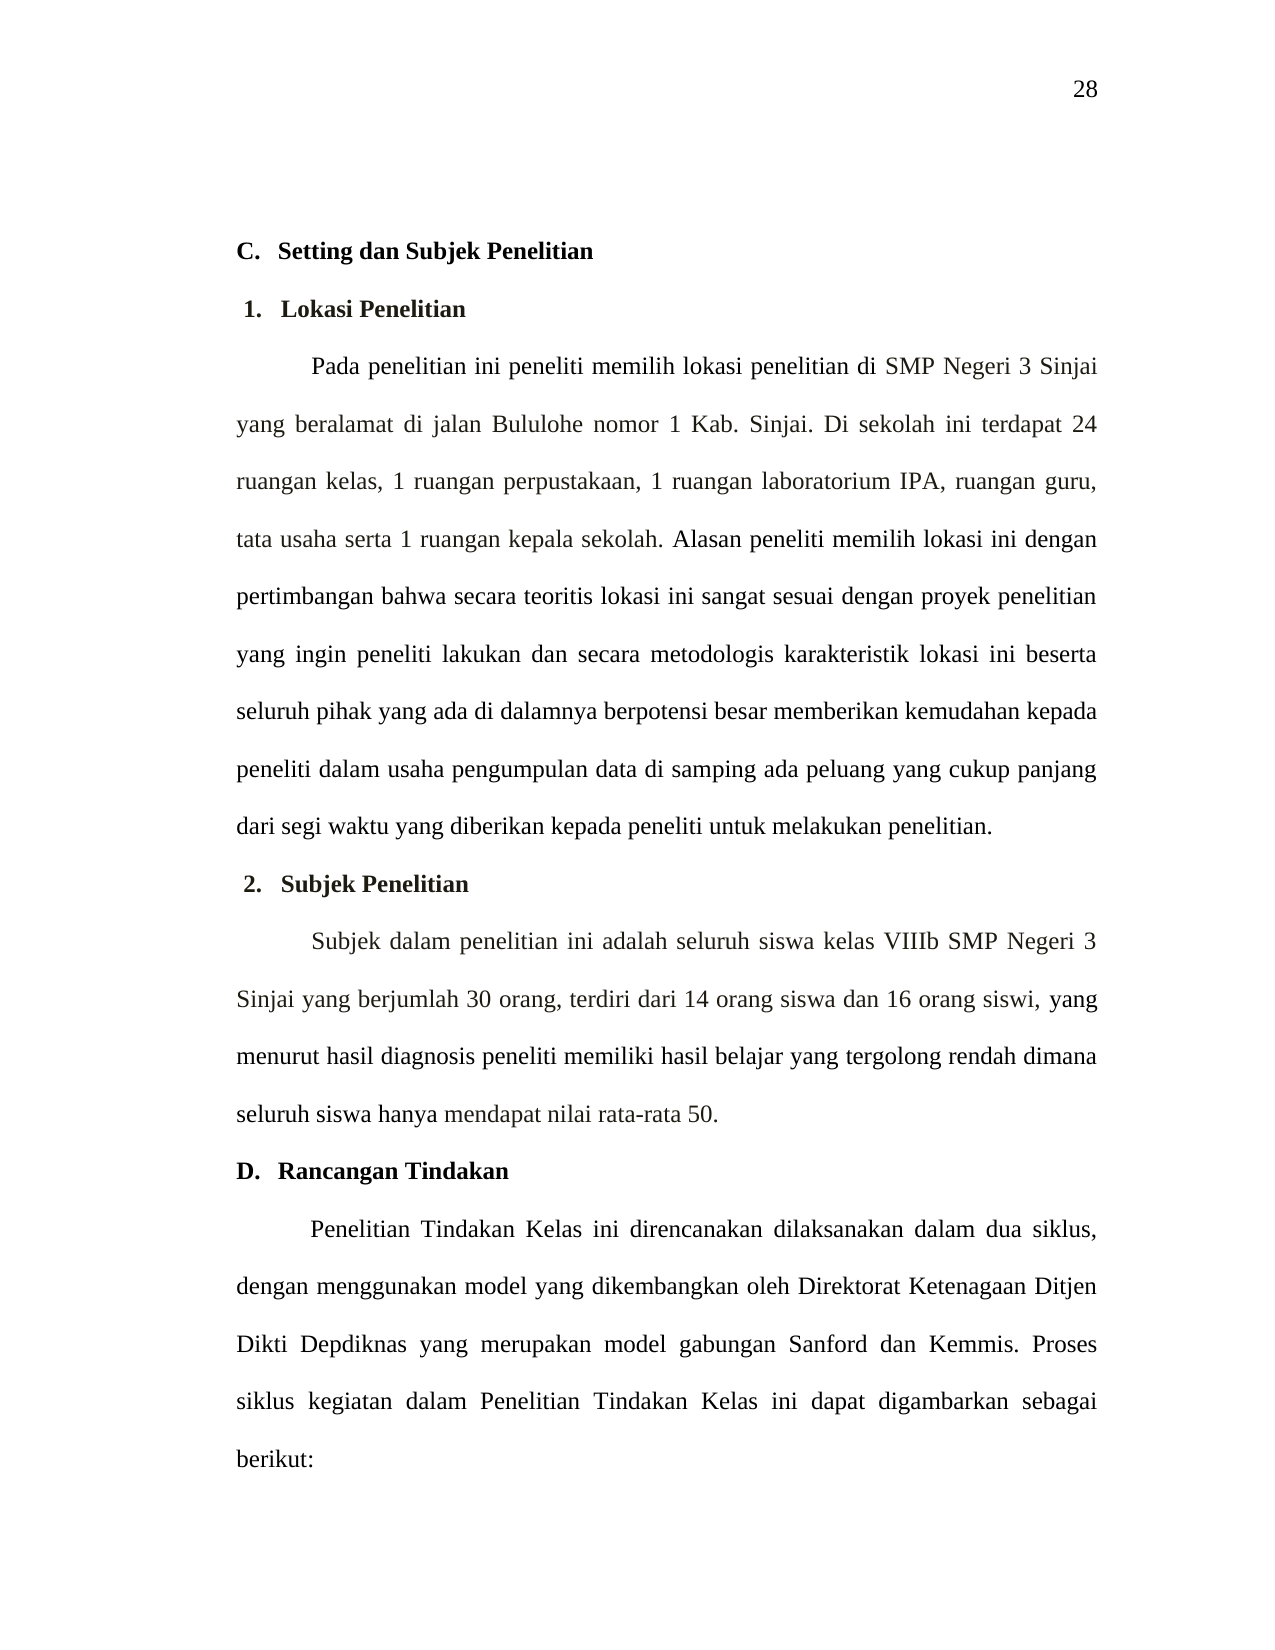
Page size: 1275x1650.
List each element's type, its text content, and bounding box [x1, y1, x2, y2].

text Pada penelitian ini peneliti memilih lokasi penelitian di SMP Negeri 3 Sinjai yang beralamat di jalan Bululohe nomor 1 Kab. Sinjai. Di sekolah ini terdapat 24 ruangan kelas, 1 ruangan perpustakaan, 1 ruangan laboratorium IPA, ruangan guru, tata usaha serta 1 ruangan kepala sekolah. Alasan peneliti memilih lokasi ini dengan pertimbangan bahwa secara teoritis lokasi ini sangat sesuai dengan proyek penelitian yang ingin peneliti lakukan dan secara metodologis karakteristik lokasi ini beserta seluruh pihak yang ada di dalamnya berpotensi besar memberikan kemudahan kepada peneliti dalam usaha pengumpulan data di samping ada peluang yang cukup panjang dari segi waktu yang diberikan kepada peneliti untuk melakukan penelitian. [236, 351, 1098, 840]
list Subjek dalam penelitian ini adalah seluruh siswa kelas VIIIb SMP Negeri 3 Sinjai yang berjumlah 30 orang, terdiri dari 14 orang siswa dan 16 orang siswi, yang menurut hasil diagnosis peneliti memiliki hasil belajar yang tergolong rendah dimana seluruh siswa hanya mendapat nilai rata-rata 50. [236, 926, 1098, 1127]
list Lokasi Penelitian [243, 294, 1098, 322]
list Rancangan Tindakan [236, 1156, 1098, 1185]
list Setting dan Subjek Penelitian [236, 236, 1098, 265]
list Subjek Penelitian [243, 869, 1098, 897]
text Penelitian Tindakan Kelas ini direncanakan dilaksanakan dalam dua siklus, dengan menggunakan model yang dikembangkan oleh Direktorat Ketenagaan Ditjen Dikti Depdiknas yang merupakan model gabungan Sanford dan Kemmis. Proses siklus kegiatan dalam Penelitian Tindakan Kelas ini dapat digambarkan sebagai berikut: [236, 1214, 1098, 1472]
